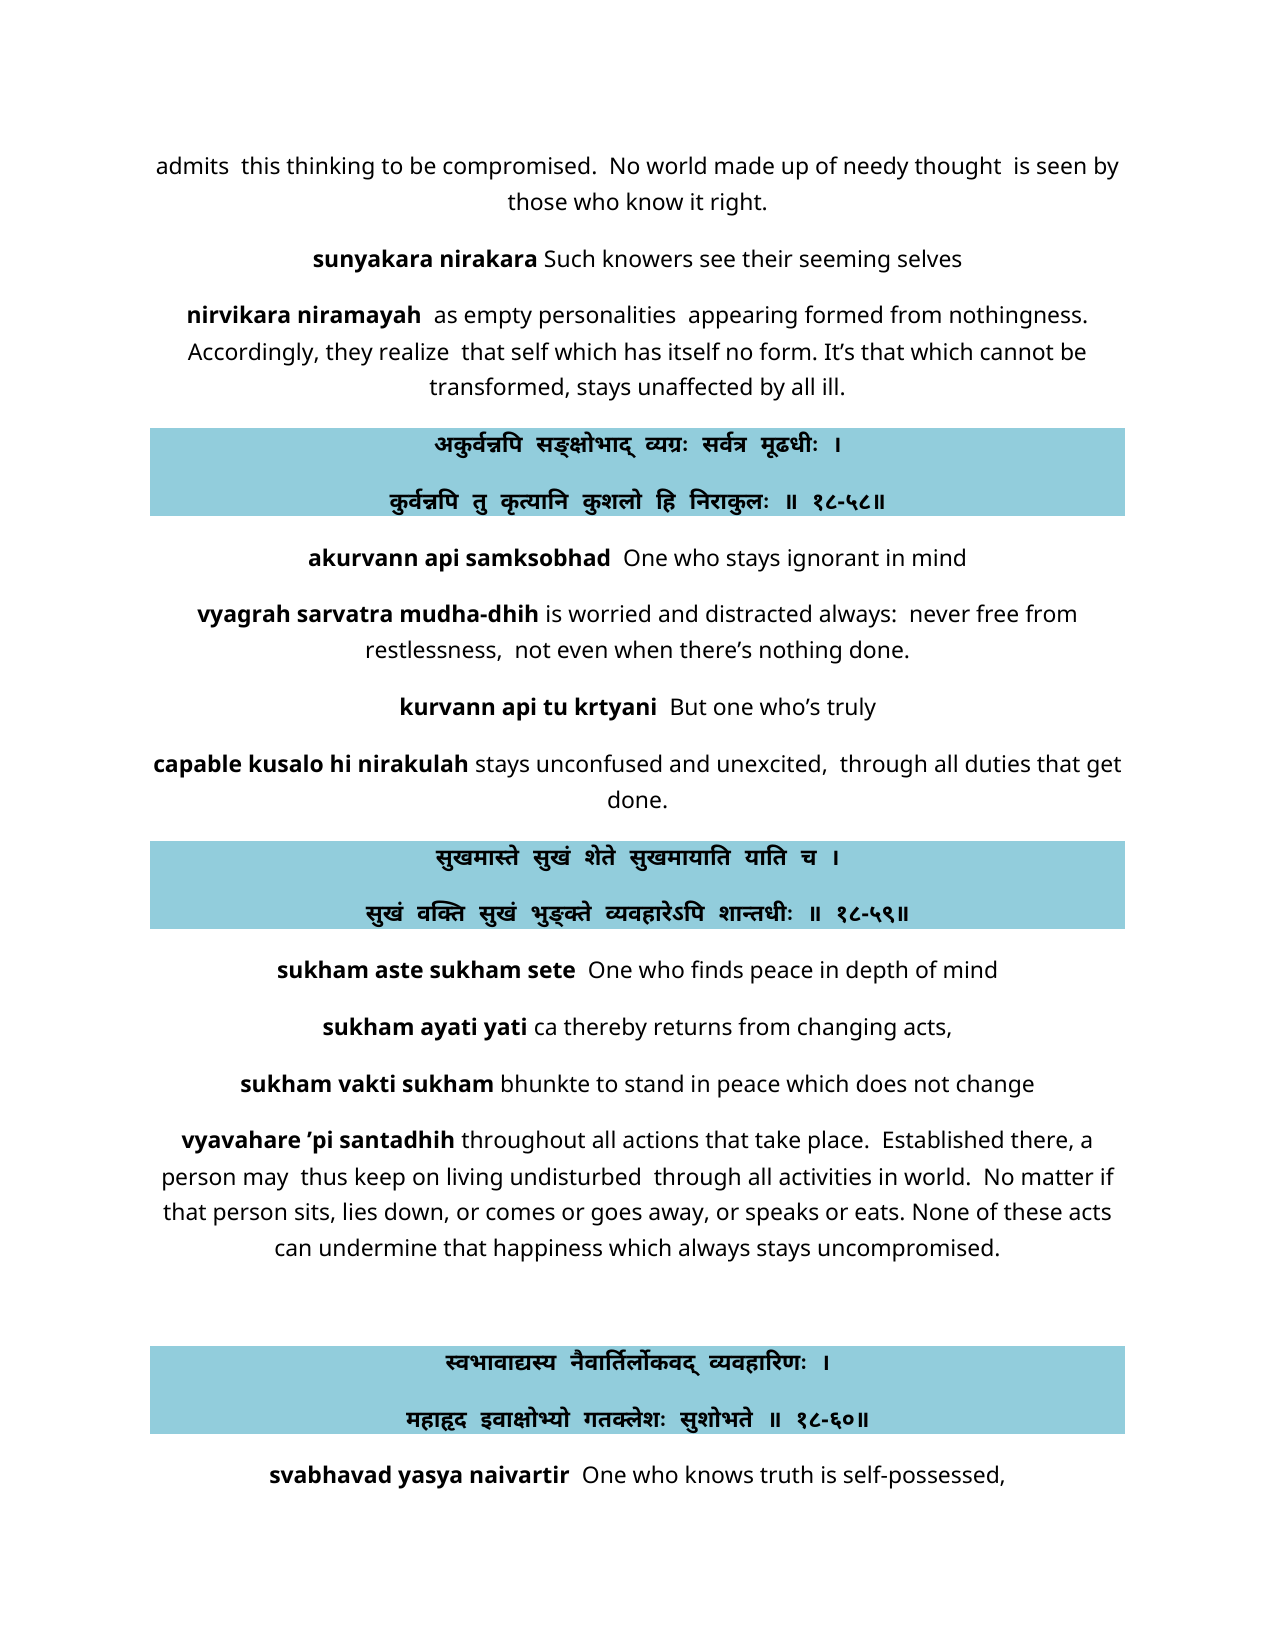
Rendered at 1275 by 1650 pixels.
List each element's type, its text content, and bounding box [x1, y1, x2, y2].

text vyagrah sarvatra mudha-dhih is worried and distracted always: never free from restlessness, not even when there’s nothing done. [150, 598, 1125, 666]
text कुर्वन्नपि तु कृत्यानि कुशलो हि निराकुलः ॥ १८-५८॥ [150, 485, 1125, 516]
text vyavahare ’pi santadhih throughout all actions that take place. Established there, a person may thus keep on living undisturbed through all activities in world. No matter if that person sits, lies down, or comes or goes away, or speaks or eats. None of these acts can undermine that happiness which always stays uncompromised. [150, 1124, 1125, 1263]
text nirvikara niramayah as empty personalities appearing formed from nothingness. Accordingly, they realize that self which has itself no form. It’s that which cannot be transformed, stays unaffected by all ill. [150, 299, 1125, 403]
text sukham ayati yati ca thereby returns from changing acts, [150, 1011, 1125, 1042]
text sukham vakti sukham bhunkte to stand in peace which does not change [150, 1068, 1125, 1099]
text svabhavad yasya naivartir One who knows truth is self-possessed, [150, 1459, 1125, 1491]
text capable kusalo hi nirakulah stays unconfused and unexcited, through all duties that get done. [150, 748, 1125, 815]
text अकुर्वन्नपि सङ्क्षोभाद् व्यग्रः सर्वत्र मूढधीः । [150, 428, 1125, 459]
text kurvann api tu krtyani But one who’s truly [150, 691, 1125, 722]
text sukham aste sukham sete One who finds peace in depth of mind [150, 954, 1125, 985]
text महाहृद इवाक्षोभ्यो गतक्लेशः सुशोभते ॥ १८-६०॥ [150, 1403, 1125, 1434]
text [150, 150, 1125, 217]
text akurvann api samksobhad One who stays ignorant in mind [150, 542, 1125, 573]
text सुखमास्ते सुखं शेते सुखमायाति याति च । [150, 841, 1125, 872]
text सुखं वक्ति सुखं भुङ्क्ते व्यवहारेऽपि शान्तधीः ॥ १८-५९॥ [150, 897, 1125, 929]
text sunyakara nirakara Such knowers see their seeming selves [150, 243, 1125, 274]
text स्वभावाद्यस्य नैवार्तिर्लोकवद् व्यवहारिणः । [150, 1346, 1125, 1377]
